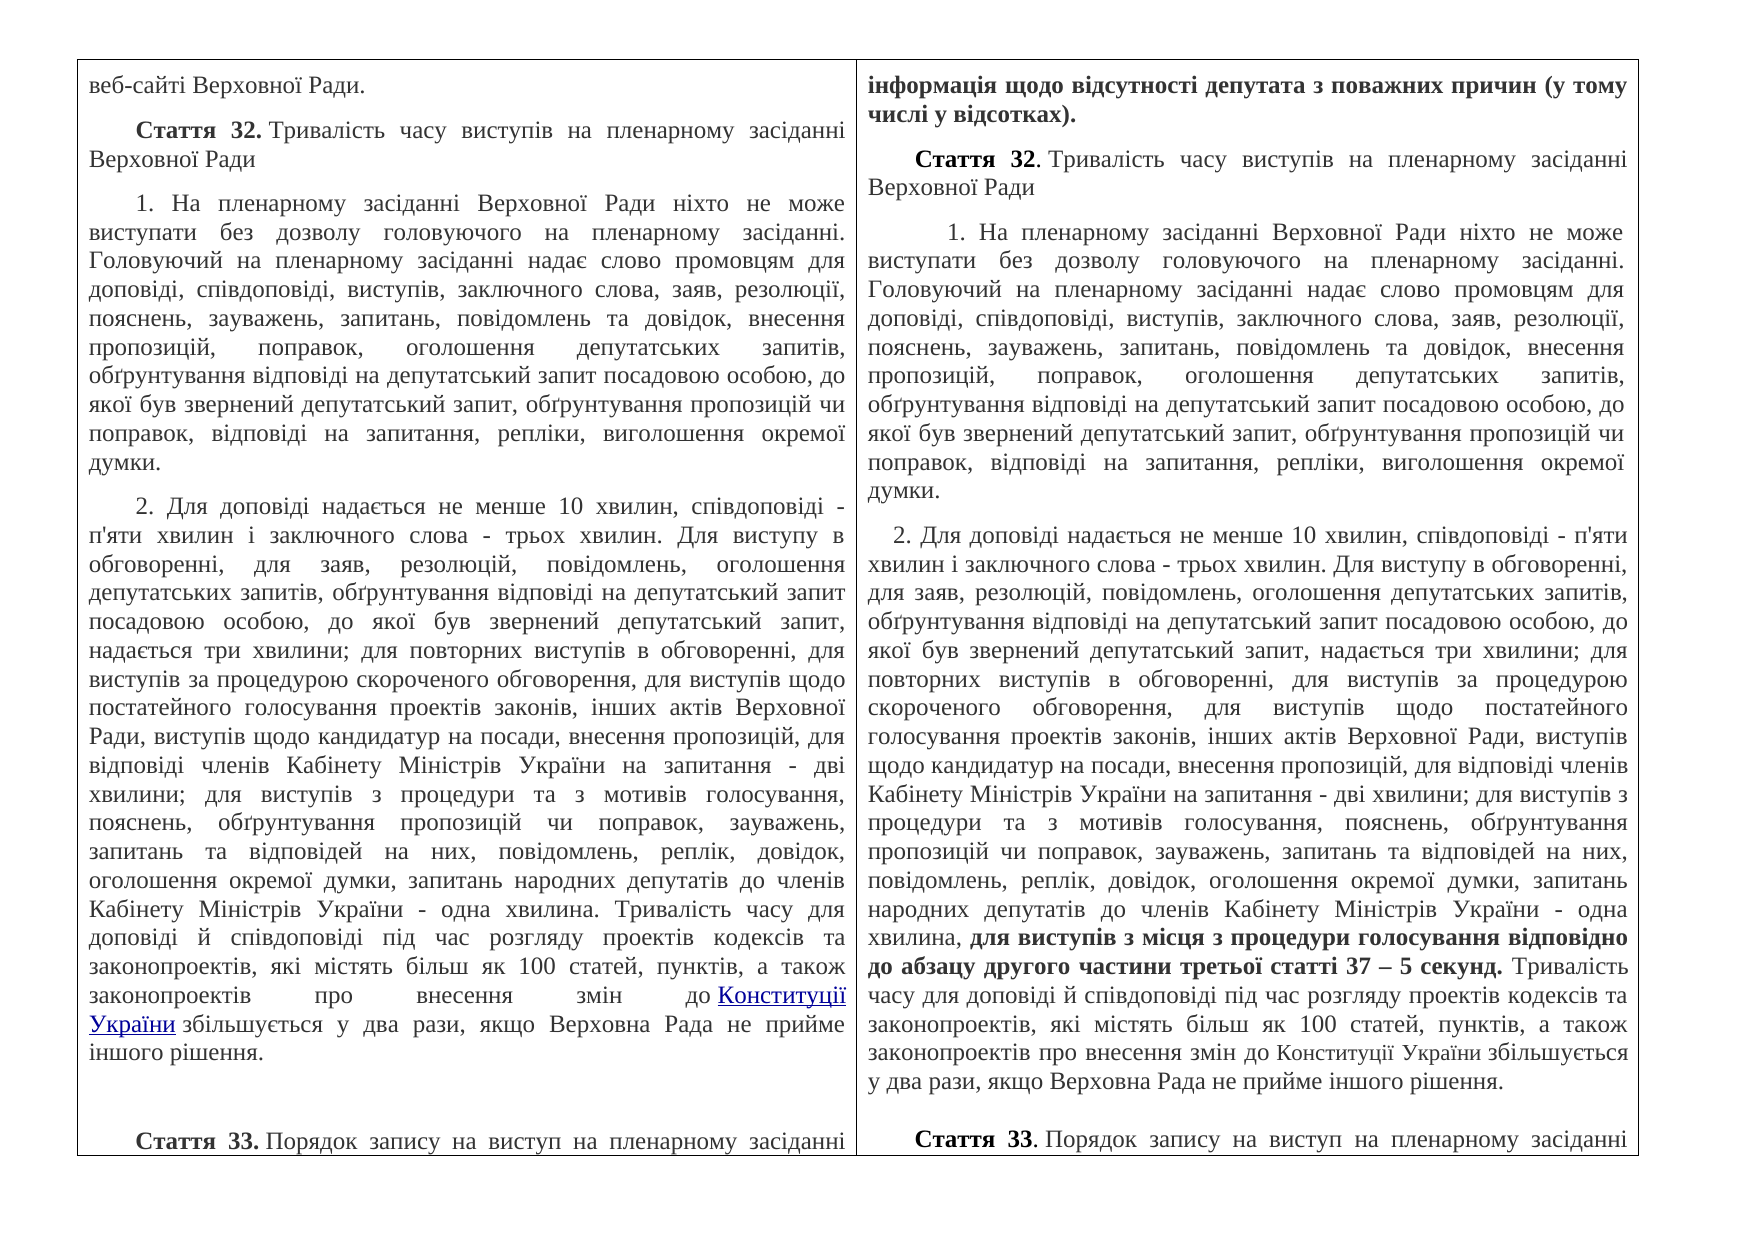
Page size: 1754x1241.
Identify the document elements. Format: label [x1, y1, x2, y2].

table_cell [78, 60, 856, 1155]
table_cell [857, 60, 1638, 1155]
